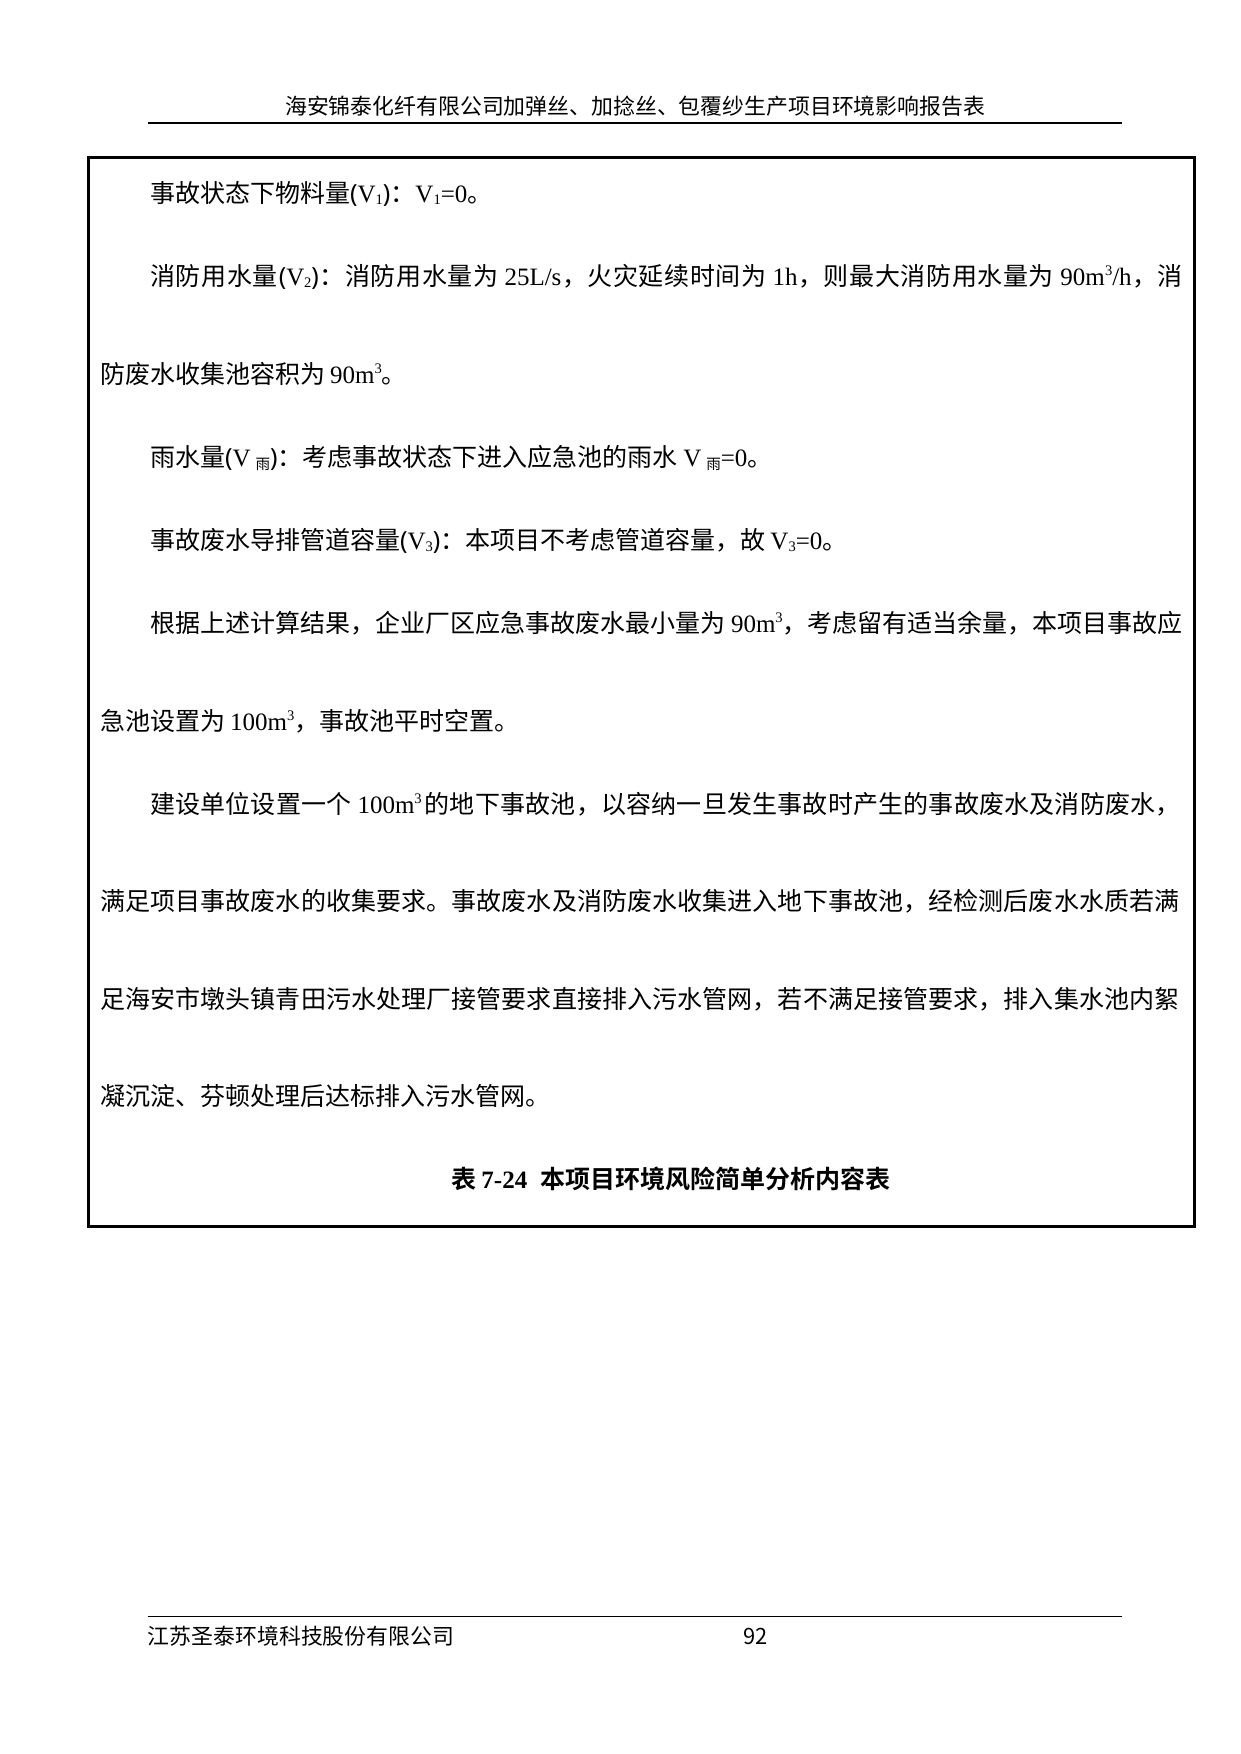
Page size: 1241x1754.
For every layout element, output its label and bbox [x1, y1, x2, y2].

table_cell [90, 159, 1193, 1225]
